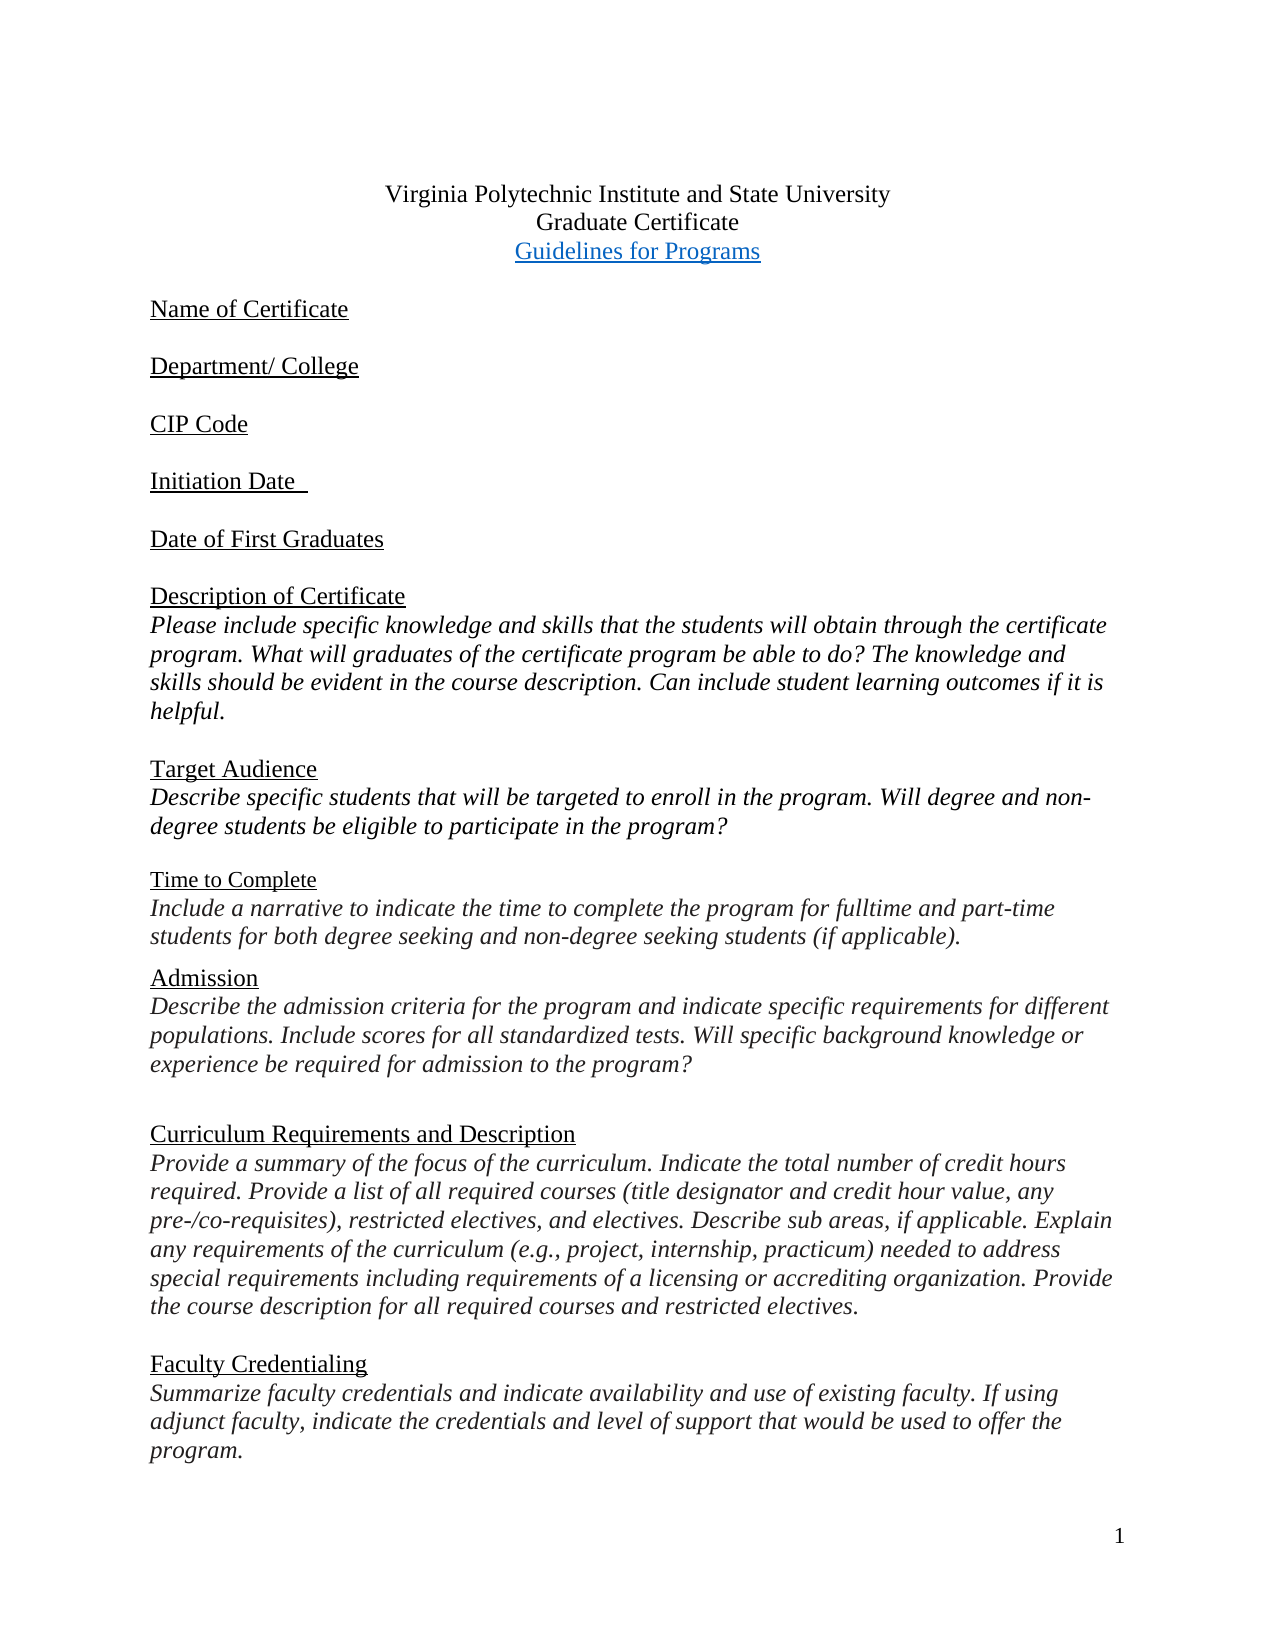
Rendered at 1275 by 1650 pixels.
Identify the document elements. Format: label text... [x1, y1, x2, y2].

text Describe specific students that will be targeted to enroll in the program. Will degree and non- degree students be eligible to participate in the program? [150, 782, 1125, 840]
text Date of First Graduates [150, 524, 1125, 552]
text Describe the admission criteria for the program and indicate specific requirements for different populations. Include scores for all standardized tests. Will specific background knowledge or experience be required for admission to the program? [150, 991, 1125, 1078]
text CIP Code [150, 409, 1125, 437]
text Initiation Date [150, 466, 1125, 495]
text Name of Certificate [150, 294, 1125, 322]
text Description of Certificate [150, 581, 1125, 610]
text Faculty Credentialing [150, 1349, 1125, 1378]
text Please include specific knowledge and skills that the students will obtain through the certificate program. What will graduates of the certificate program be able to do? The knowledge and skills should be evident in the course description. Can include student learning outcomes if it is helpful. [150, 610, 1125, 725]
text Graduate Certificate [150, 207, 1125, 236]
text Guidelines for Programs [150, 236, 1125, 265]
text Virginia Polytechnic Institute and State University [150, 179, 1125, 207]
text Admission [150, 963, 1125, 991]
text Time to Complete [150, 866, 1125, 893]
text Curriculum Requirements and Description [150, 1119, 1125, 1148]
text Include a narrative to indicate the time to complete the program for fulltime and part-time students for both degree seeking and non-degree seeking students (if applicable). [150, 893, 1125, 950]
text Target Audience [150, 754, 1125, 782]
text Department/ College [150, 351, 1125, 380]
text Provide a summary of the focus of the curriculum. Indicate the total number of credit hours required. Provide a list of all required courses (title designator and credit hour value, any pre-/co-requisites), restricted electives, and electives. Describe sub areas, if applicable. Explain any requirements of the curriculum (e.g., project, internship, practicum) needed to address special requirements including requirements of a licensing or accrediting organization. Provide the course description for all required courses and restricted electives. [150, 1148, 1125, 1320]
text Summarize faculty credentials and indicate availability and use of existing faculty. If using adjunct faculty, indicate the credentials and level of support that would be used to offer the program. [150, 1378, 1125, 1464]
